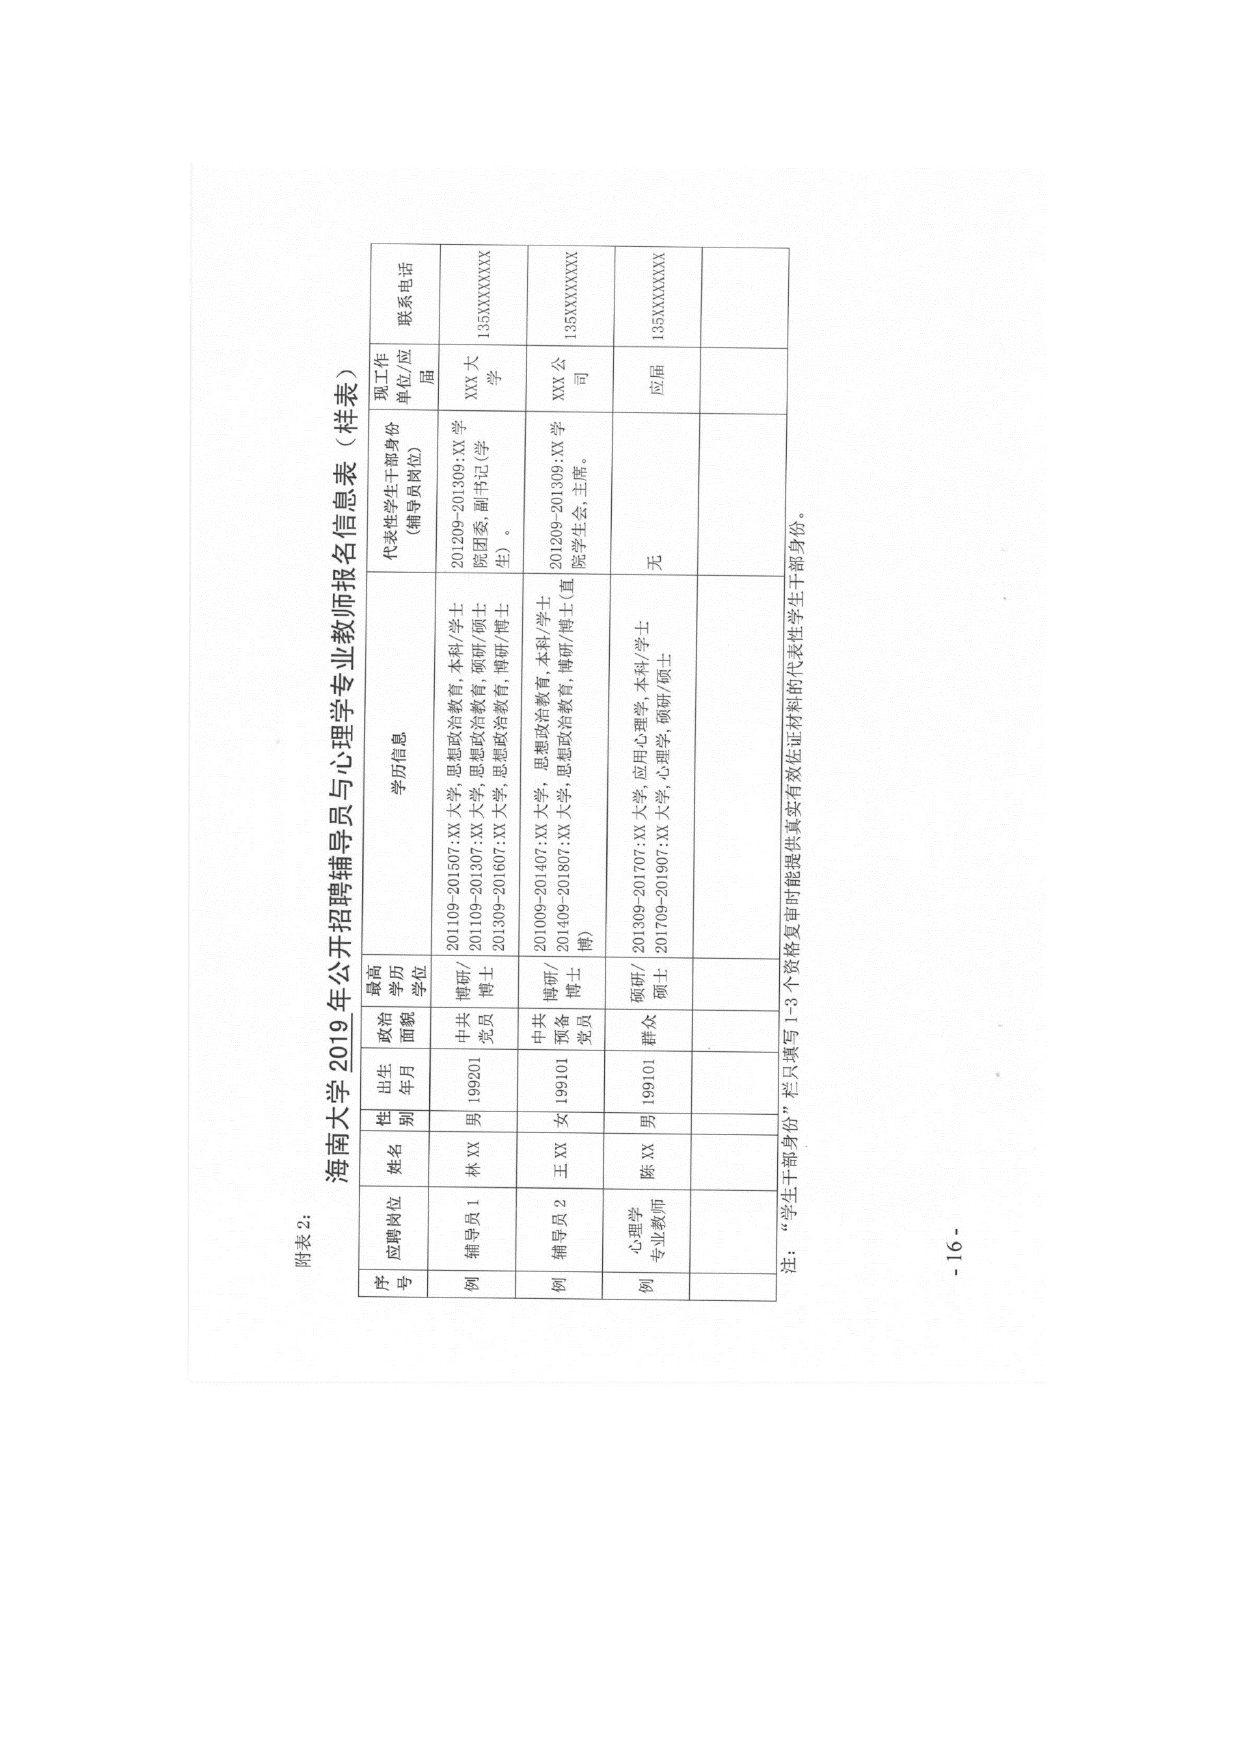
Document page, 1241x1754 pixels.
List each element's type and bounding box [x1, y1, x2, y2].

picture [187, 162, 1053, 1386]
